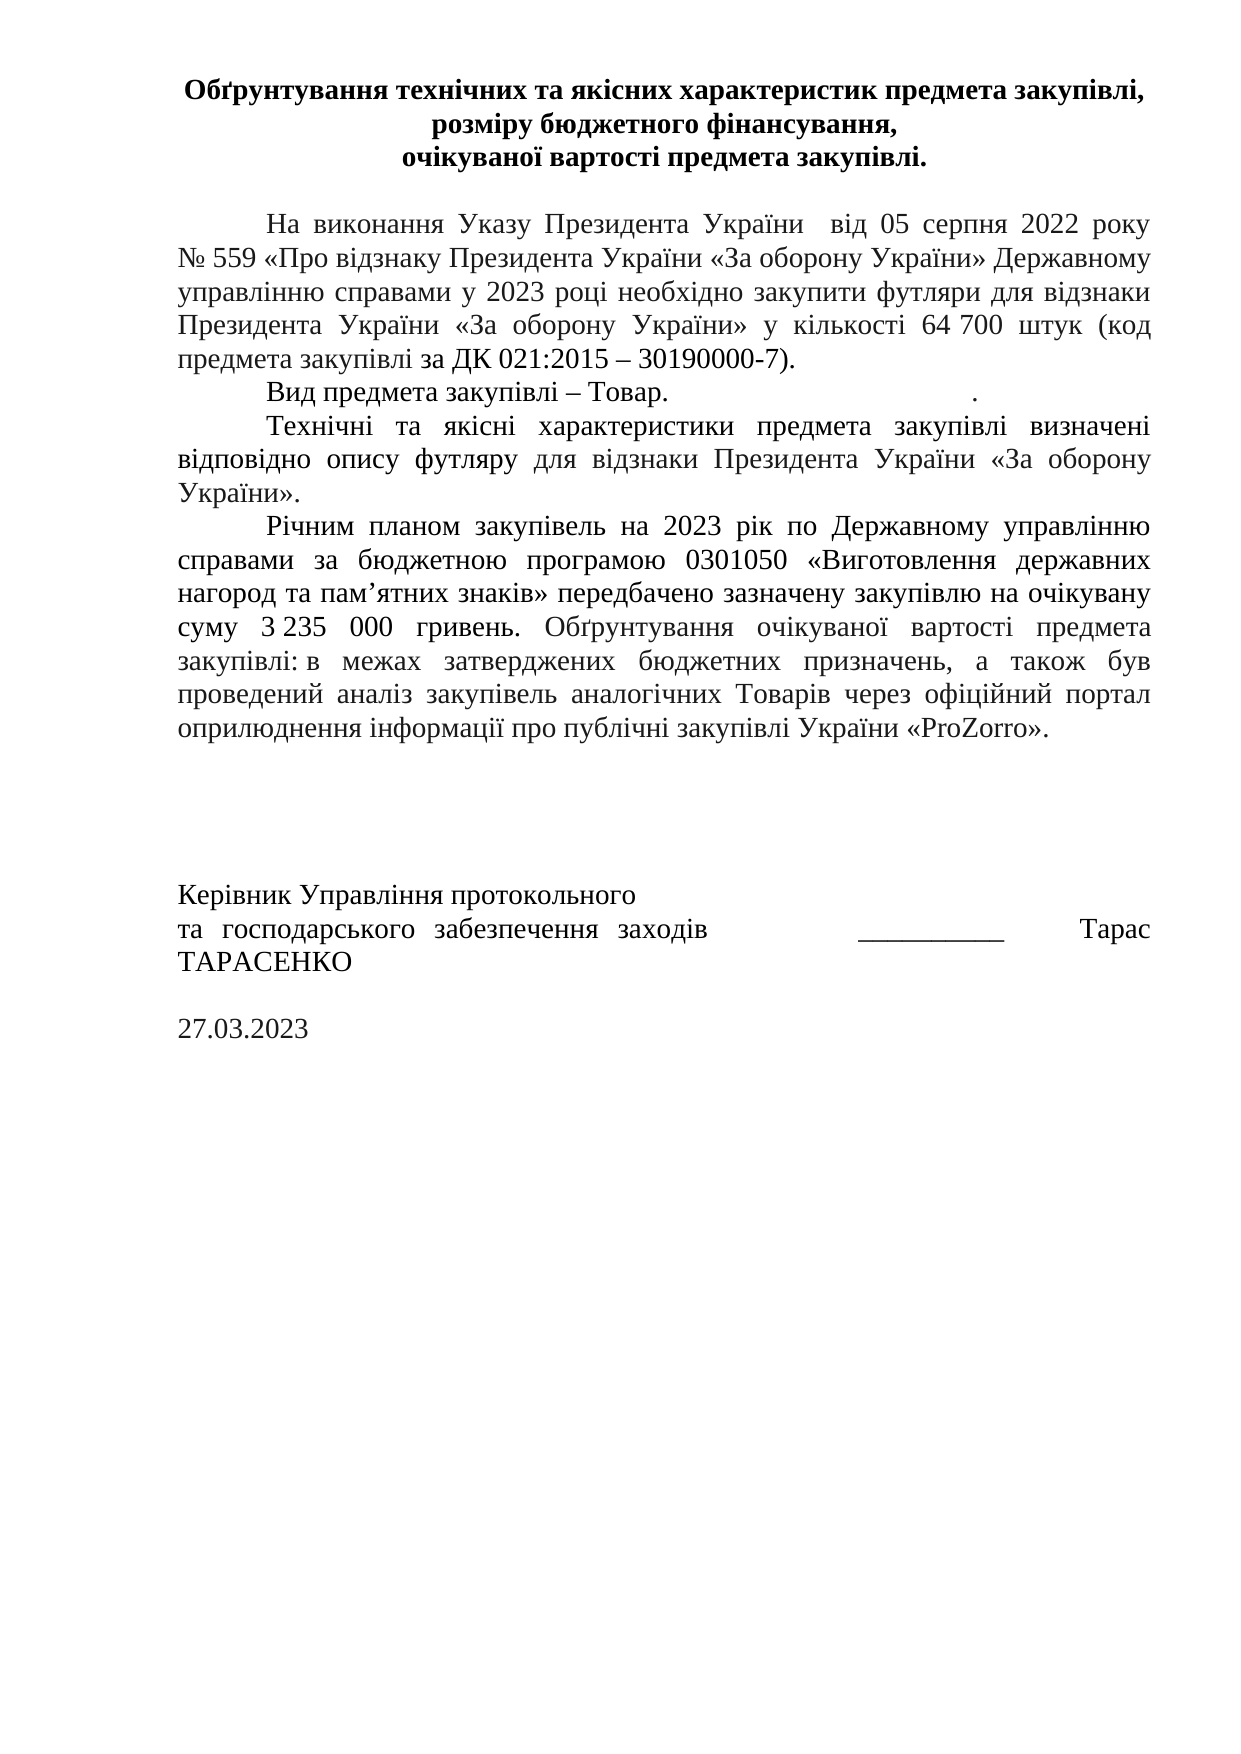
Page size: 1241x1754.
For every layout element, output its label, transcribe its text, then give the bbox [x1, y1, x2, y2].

text Річним планом закупівель на 2023 рік по Державному управлінню справами за бюджетною програмою 0301050 «Виготовлення державних нагород та пам’ятних знаків» передбачено зазначену закупівлю на очікувану суму 3 235 000 гривень. Обґрунтування очікуваної вартості предмета закупівлі: в межах затверджених бюджетних призначень, а також був проведений аналіз закупівель аналогічних Товарів через офіційний портал оприлюднення інформації про публічні закупівлі України «ProZorro». [177, 508, 1152, 743]
text Обґрунтування технічних та якісних характеристик предмета закупівлі, розміру бюджетного фінансування, [177, 72, 1152, 139]
text 27.03.2023 [177, 1012, 1152, 1045]
text Вид предмета закупівлі – Товар. . [177, 374, 1152, 408]
text Технічні та якісні характеристики предмета закупівлі визначені відповідно опису футляру для відзнаки Президента України «За оборону України». [177, 408, 1152, 508]
text На виконання Указу Президента України від 05 серпня 2022 року № 559 «Про відзнаку Президента України «За оборону України» Державному управлінню справами у 2023 році необхідно закупити футляри для відзнаки Президента України «За оборону України» у кількості 64 700 штук (код предмета закупівлі за ДК 021:2015 – 30190000-7). [177, 207, 1152, 374]
text та господарського забезпечення заходів __________ Тарас ТАРАСЕНКО [177, 911, 1152, 978]
text Керівник Управління протокольного [177, 877, 1152, 911]
text очікуваної вартості предмета закупівлі. [177, 139, 1152, 173]
